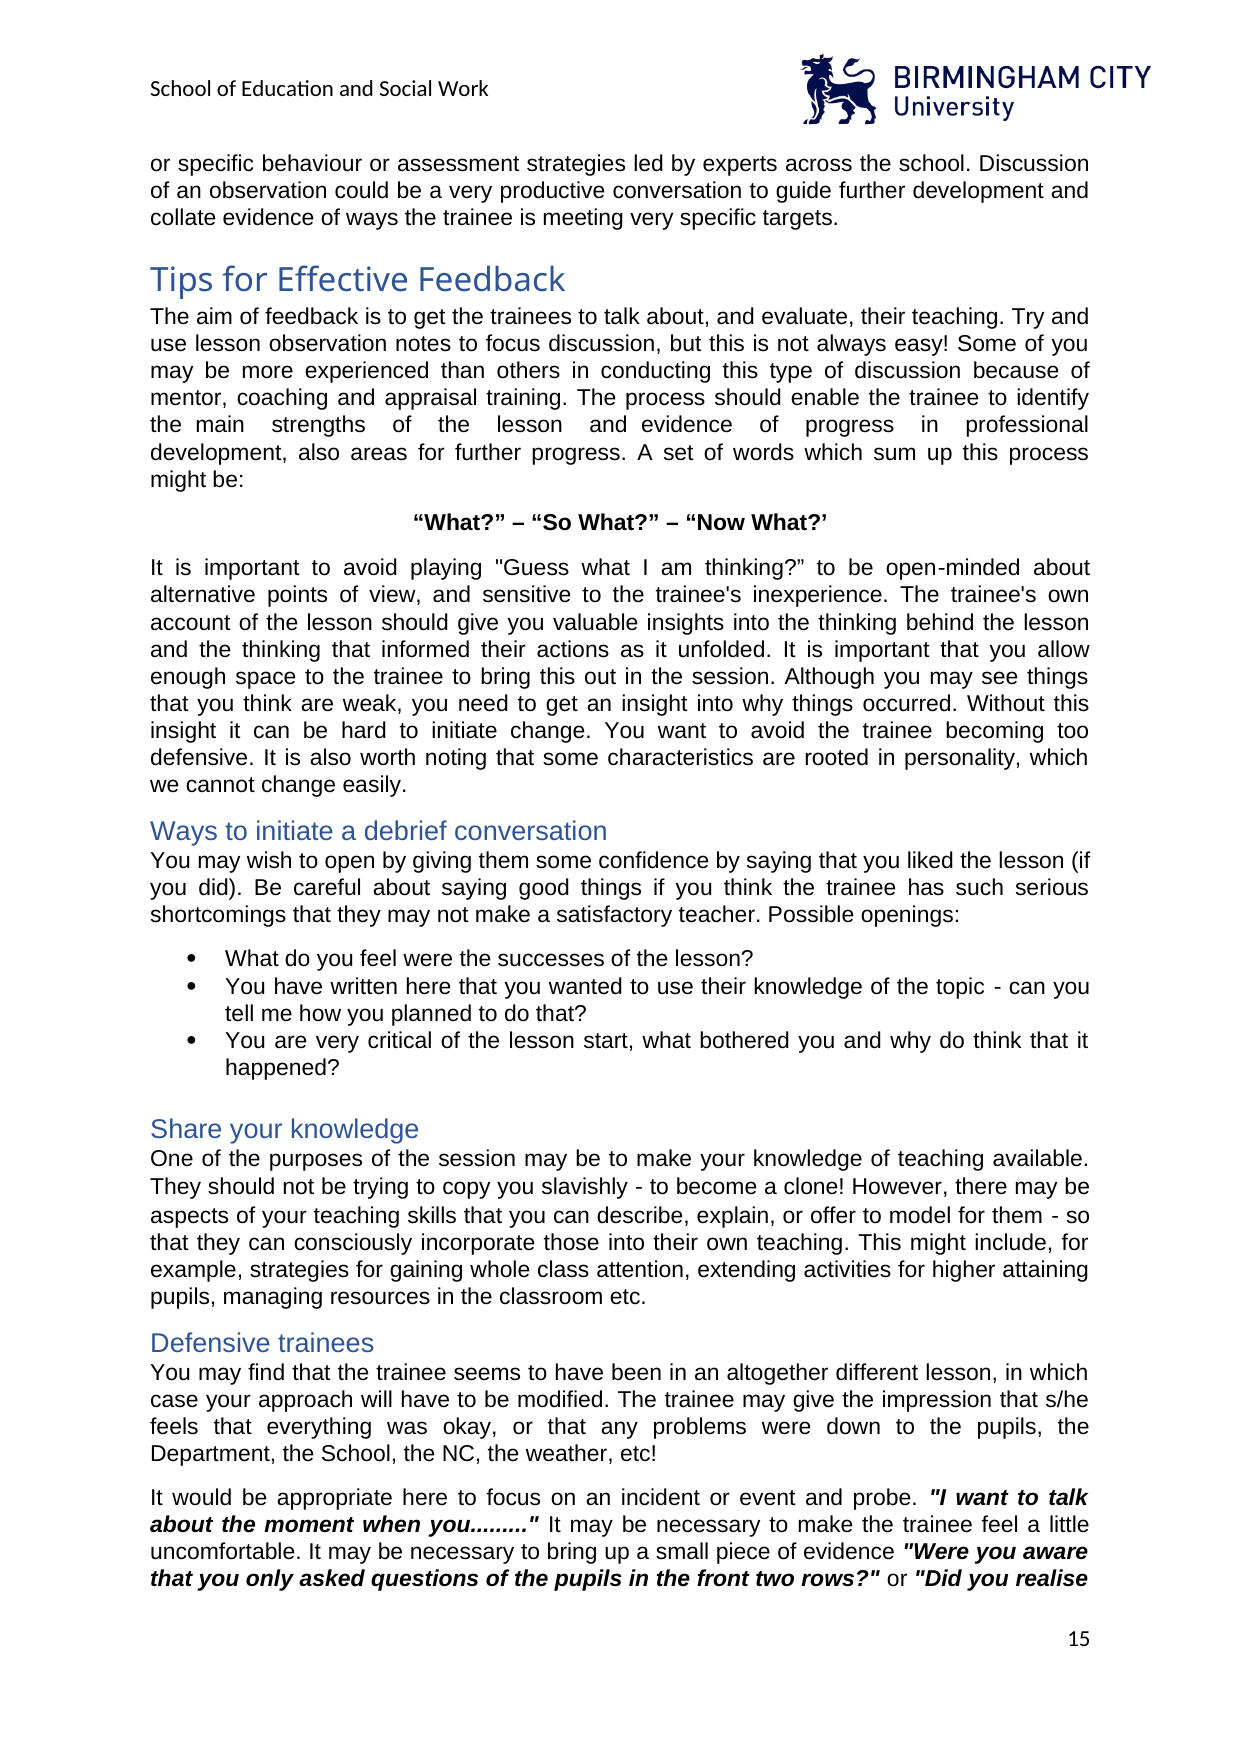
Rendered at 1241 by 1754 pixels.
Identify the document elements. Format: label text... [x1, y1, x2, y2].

list What do you feel were the successes of the lesson? [187, 945, 1090, 971]
text “What?” – “So What?” – “Now What?’ [150, 509, 1090, 536]
text It is important to avoid playing "Guess what I am thinking?” to be open‐minded about alternative points of view, and sensitive to the trainee's inexperience. The trainee's own account of the lesson should give you valuable insights into the thinking behind the lesson and the thinking that informed their actions as it unfolded. It is important that you allow enough space to the trainee to bring this out in the session. Although you may see things that you think are weak, you need to get an insight into why things occurred. Without this insight it can be hard to initiate change. You want to avoid the trainee becoming too defensive. It is also worth noting that some characteristics are rooted in personality, which we cannot change easily. [150, 553, 1090, 797]
subtitle Ways to initiate a debrief conversation [150, 815, 1090, 846]
subtitle Defensive trainees [150, 1327, 1090, 1358]
list You have written here that you wanted to use their knowledge of the topic ‐ can you tell me how you planned to do that? [187, 972, 1090, 1027]
text You may wish to open by giving them some confidence by saying that you liked the lesson (if you did). Be careful about saying good things if you think the trainee has such serious shortcomings that they may not make a satisfactory teacher. Possible openings: [150, 847, 1090, 927]
picture [776, 33, 1174, 144]
text You may find that the trainee seems to have been in an altogether different lesson, in which case your approach will have to be modified. The trainee may give the impression that s/he feels that everything was okay, or that any problems were down to the pupils, the Department, the School, the NC, the weather, etc! [150, 1359, 1090, 1466]
text One of the purposes of the session may be to make your knowledge of teaching available. They should not be trying to copy you slavishly ‐ to become a clone! However, there may be aspects of your teaching skills that you can describe, explain, or offer to model for them ‐ so that they can consciously incorporate those into their own teaching. This might include, for example, strategies for gaining whole class attention, extending activities for higher attaining pupils, managing resources in the classroom etc. [150, 1145, 1090, 1309]
text The aim of feedback is to get the trainees to talk about, and evaluate, their teaching. Try and use lesson observation notes to focus discussion, but this is not always easy! Some of you may be more experienced than others in conducting this type of discussion because of mentor, coaching and appraisal training. The process should enable the trainee to identify the main strengths of the lesson and evidence of progress in professional development, also areas for further progress. A set of words which sum up this process might be: [150, 303, 1090, 492]
list You are very critical of the lesson start, what bothered you and why do think that it happened? [187, 1027, 1090, 1081]
subtitle Tips for Effective Feedback [150, 256, 1090, 302]
subtitle Share your knowledge [150, 1113, 1090, 1144]
